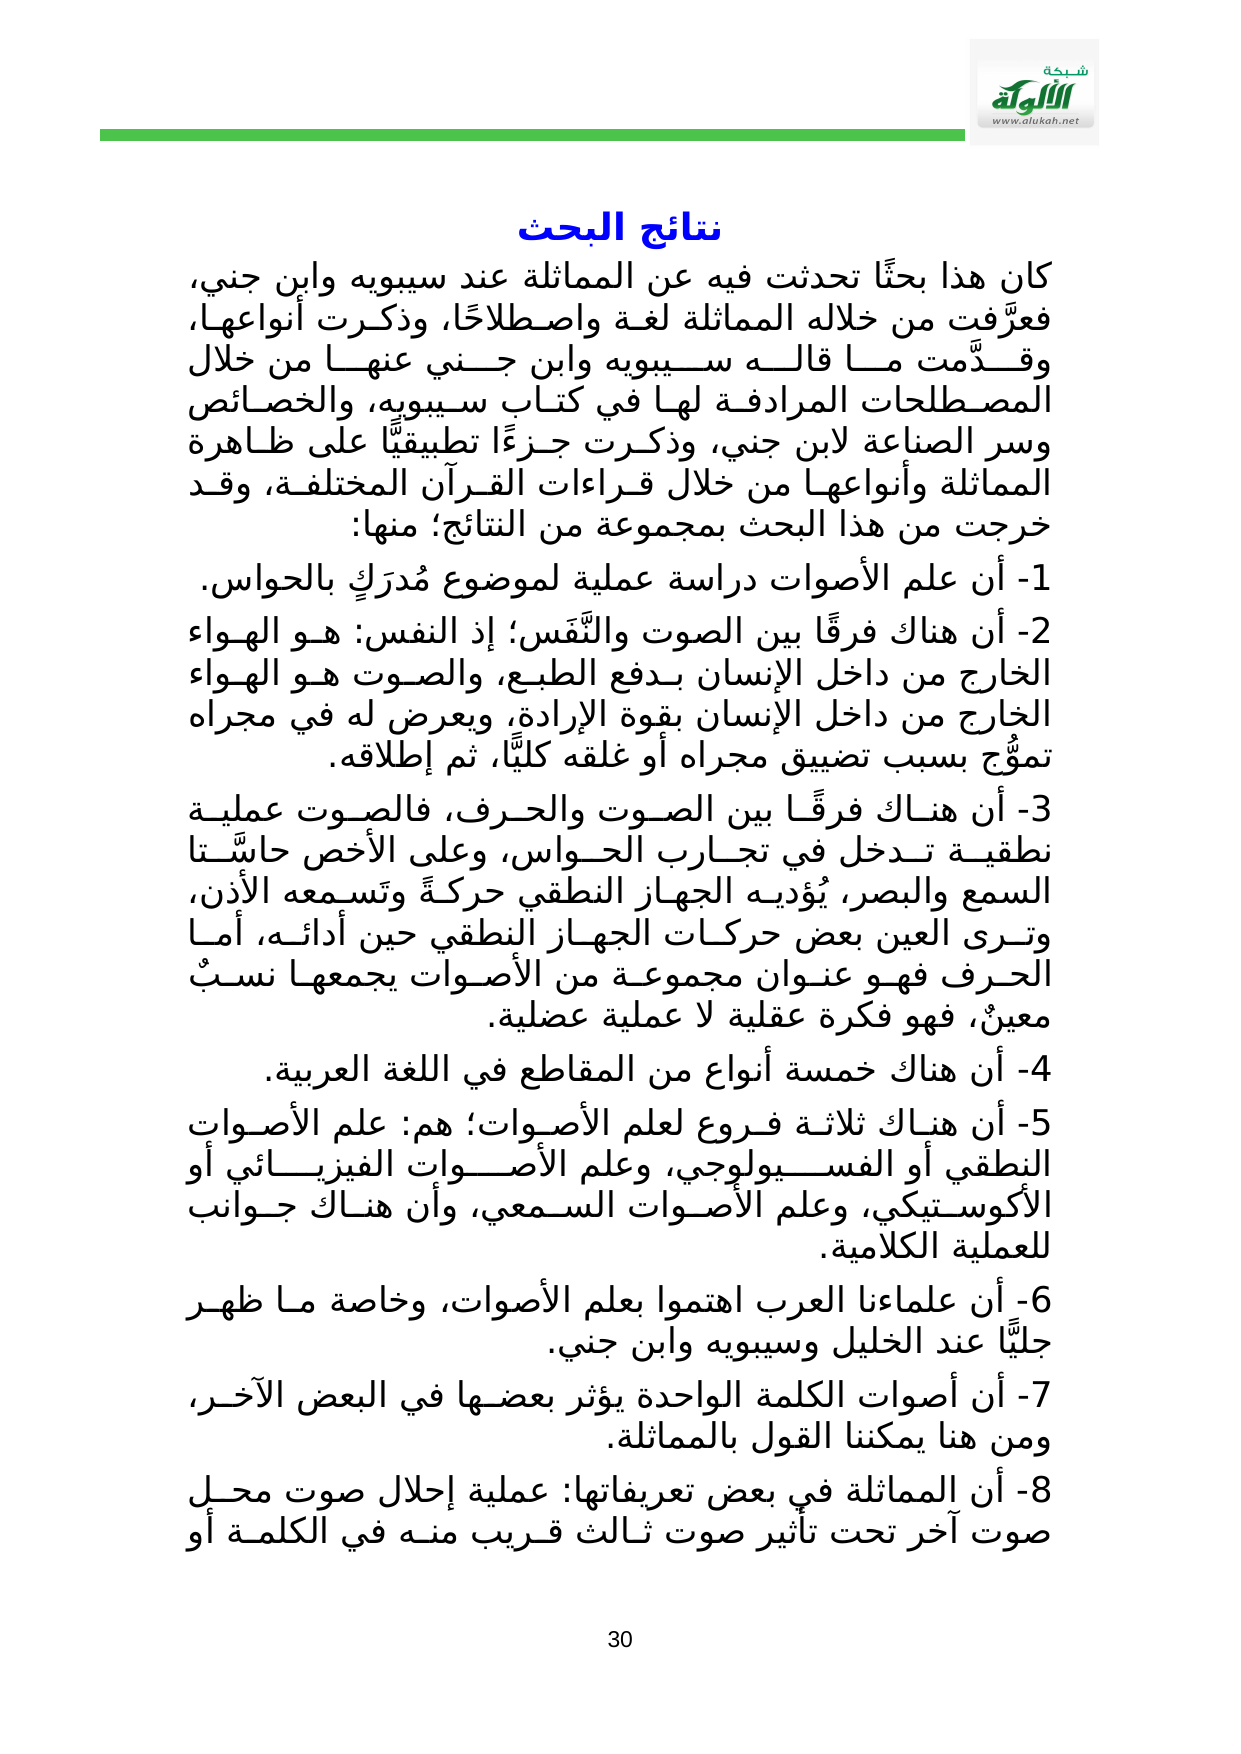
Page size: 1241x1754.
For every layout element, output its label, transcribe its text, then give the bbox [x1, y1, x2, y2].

text 7- أن أصوات الكلمة الواحدة يؤثر بعضها في البعض الآخر، ومن هنا يمكننا القول بالمماثلة. [187, 1374, 1053, 1457]
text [187, 1469, 1053, 1552]
text 3- أن هناك فرقًا بين الصوت والحرف، فالصوت عملية نطقية تدخل في تجارب الحواس، وعلى الأخص حاسَّتا السمع والبصر، يُؤديه الجهاز النطقي حركةً وتَسمعه الأذن، وترى العين بعض حركات الجهاز النطقي حين أدائه، أما الحرف فهو عنوان مجموعة من الأصوات يجمعها نسبٌ معينٌ، فهو فكرة عقلية لا عملية عضلية. [187, 788, 1053, 1036]
subtitle نتائج البحث [187, 206, 1053, 249]
text 4- أن هناك خمسة أنواع من المقاطع في اللغة العربية. [187, 1048, 1053, 1089]
text كان هذا بحثًا تحدثت فيه عن المماثلة عند سيبويه وابن جني، فعرَّفت من خلاله المماثلة لغة واصطلاحًا، وذكرت أنواعها، وقدَّمت ما قاله سيبويه وابن جني عنها من خلال المصطلحات المرادفة لها في كتاب سيبويه، والخصائص وسر الصناعة لابن جني، وذكرت جزءًا تطبيقيًّا على ظاهرة المماثلة وأنواعها من خلال قراءات القرآن المختلفة، وقد خرجت من هذا البحث بمجموعة من النتائج؛ منها: [187, 256, 1053, 544]
text 5- أن هناك ثلاثة فروع لعلم الأصوات؛ هم: علم الأصوات النطقي أو الفسيولوجي، وعلم الأصوات الفيزيائي أو الأكوستيكي، وعلم الأصوات السمعي، وأن هناك جوانب للعملية الكلامية. [187, 1102, 1053, 1267]
text 2- أن هناك فرقًا بين الصوت والنَّفَس؛ إذ النفس: هو الهواء الخارج من داخل الإنسان بدفع الطبع، والصوت هو الهواء الخارج من داخل الإنسان بقوة الإرادة، ويعرض له في مجراه تموُّج بسبب تضييق مجراه أو غلقه كليًّا، ثم إطلاقه. [187, 611, 1053, 776]
text 6- أن علماءنا العرب اهتموا بعلم الأصوات، وخاصة ما ظهر جليًّا عند الخليل وسيبويه وابن جني. [187, 1279, 1053, 1362]
text 1- أن علم الأصوات دراسة عملية لموضوع مُدرَكٍ بالحواس. [187, 557, 1053, 598]
